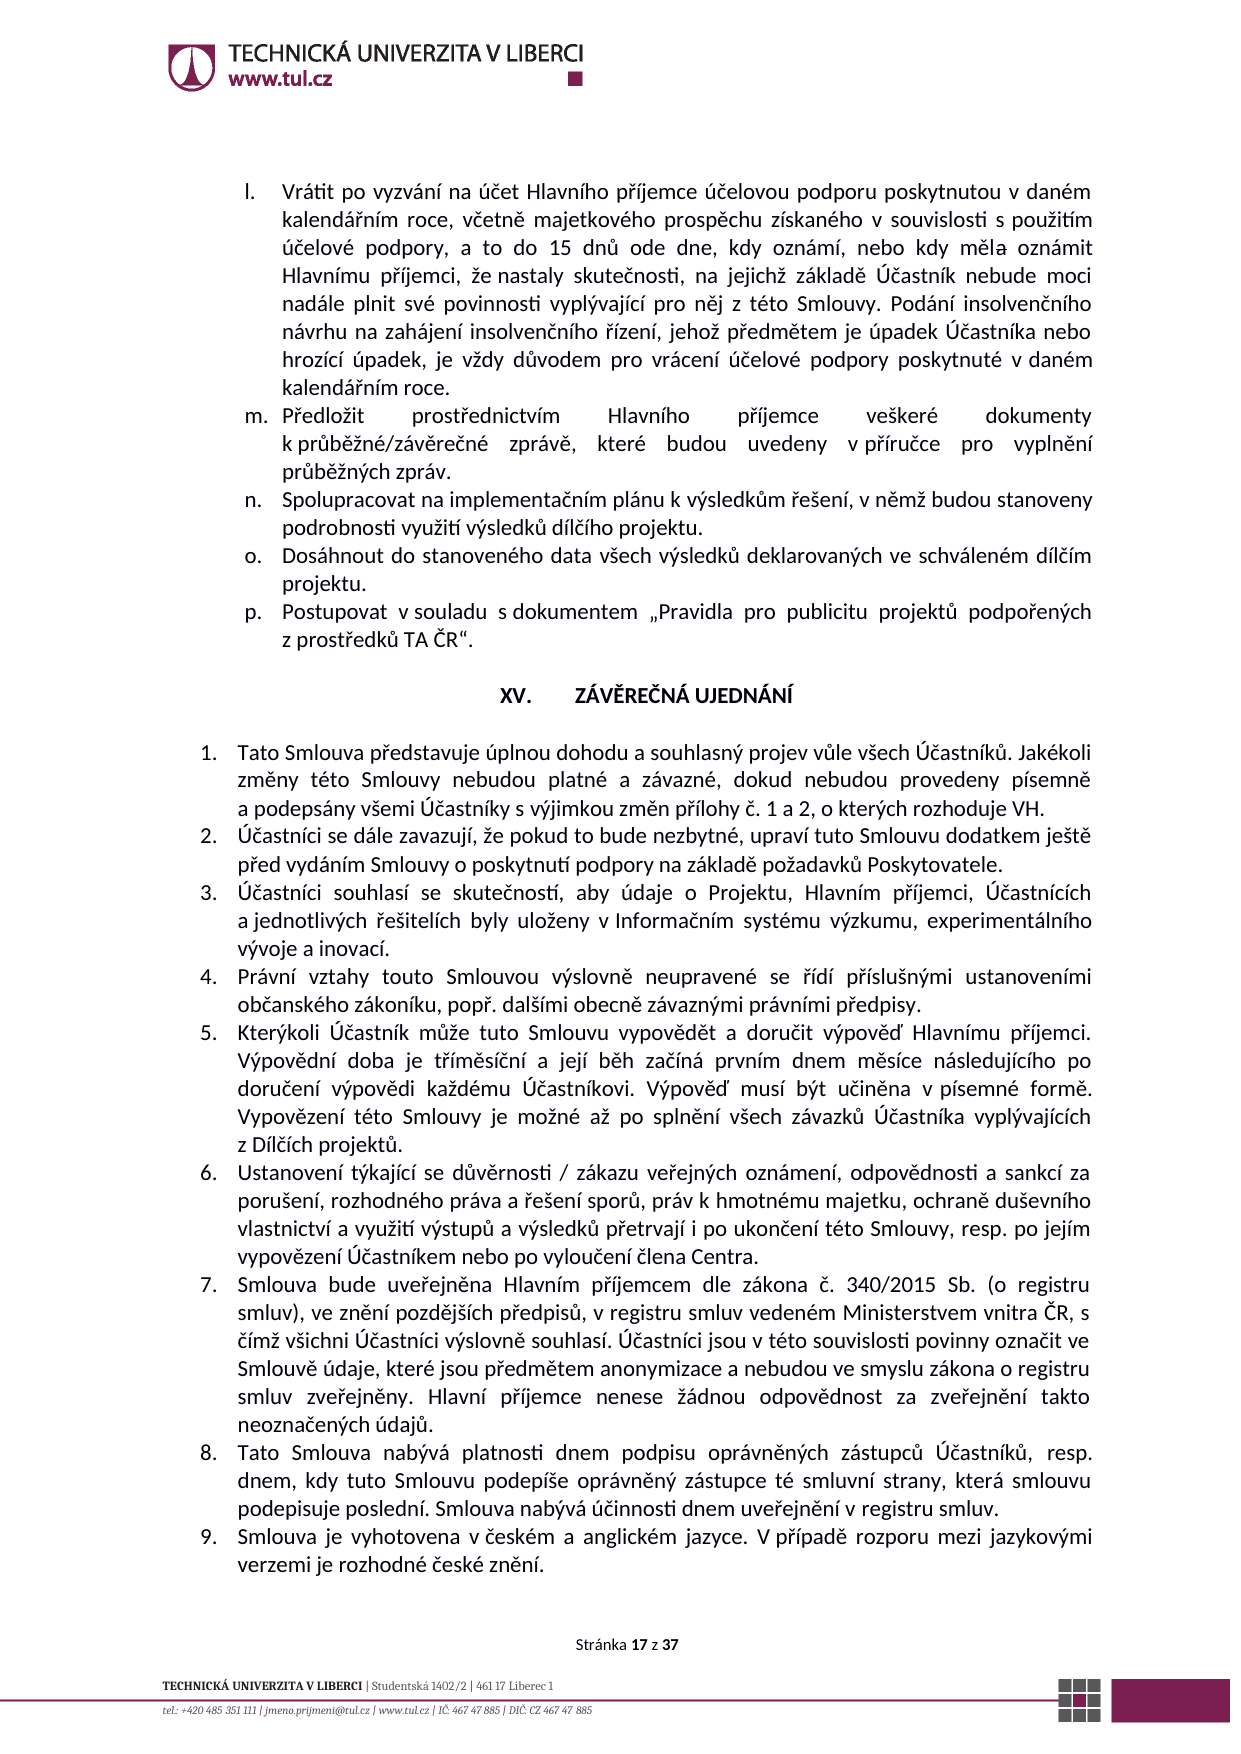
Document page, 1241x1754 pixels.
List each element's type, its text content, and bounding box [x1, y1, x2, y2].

list Tato Smlouva nabývá platnosti dnem podpisu oprávněných zástupců Účastníků, resp. dnem, kdy tuto Smlouvu podepíše oprávněný zástupce té smluvní strany, která smlouvu podepisuje poslední. Smlouva nabývá účinnosti dnem uveřejnění v registru smluv. [200, 1438, 1093, 1522]
list Dosáhnout do stanoveného data všech výsledků deklarovaných ve schváleném dílčím projektu. [244, 541, 1093, 597]
list Účastníci souhlasí se skutečností, aby údaje o Projektu, Hlavním příjemci, Účastnících a jednotlivých řešitelích byly uloženy v Informačním systému výzkumu, experimentálního vývoje a inovací. [200, 878, 1093, 962]
list ZÁVĚREČNÁ UJEDNÁNÍ [200, 682, 1093, 709]
list Právní vztahy touto Smlouvou výslovně neupravené se řídí příslušnými ustanoveními občanského zákoníku, popř. dalšími obecně závaznými právními předpisy. [200, 962, 1093, 1018]
list Smlouva bude uveřejněna Hlavním příjemcem dle zákona č. 340/2015 Sb. (o registru smluv), ve znění pozdějších předpisů, v registru smluv vedeném Ministerstvem vnitra ČR, s čímž všichni Účastníci výslovně souhlasí. Účastníci jsou v této souvislosti povinny označit ve Smlouvě údaje, které jsou předmětem anonymizace a nebudou ve smyslu zákona o registru smluv zveřejněny. Hlavní příjemce nenese žádnou odpovědnost za zveřejnění takto neoznačených údajů. [200, 1270, 1092, 1438]
list Účastníci se dále zavazují, že pokud to bude nezbytné, upraví tuto Smlouvu dodatkem ještě před vydáním Smlouvy o poskytnutí podpory na základě požadavků Poskytovatele. [200, 822, 1093, 878]
list Tato Smlouva představuje úplnou dohodu a souhlasný projev vůle všech Účastníků. Jakékoli změny této Smlouvy nebudou platné a závazné, dokud nebudou provedeny písemně a podepsány všemi Účastníky s výjimkou změn přílohy č. 1 a 2, o kterých rozhoduje VH. [200, 738, 1093, 822]
list Smlouva je vyhotovena v českém a anglickém jazyce. V případě rozporu mezi jazykovými verzemi je rozhodné české znění. [200, 1522, 1093, 1578]
picture [50, 0, 1241, 124]
picture [0, 1679, 1230, 1754]
list Vrátit po vyzvání na účet Hlavního příjemce účelovou podporu poskytnutou v daném kalendářním roce, včetně majetkového prospěchu získaného v souvislosti s použitím účelové podpory, a to do 15 dnů ode dne, kdy oznámí, nebo kdy měla oznámit Hlavnímu příjemci, že nastaly skutečnosti, na jejichž základě Účastník nebude moci nadále plnit své povinnosti vyplývající pro něj z této Smlouvy. Podání insolvenčního návrhu na zahájení insolvenčního řízení, jehož předmětem je úpadek Účastníka nebo hrozící úpadek, je vždy důvodem pro vrácení účelové podpory poskytnuté v daném kalendářním roce. [244, 177, 1093, 401]
list Předložit prostřednictvím Hlavního příjemce veškeré dokumenty k průběžné/závěrečné zprávě, které budou uvedeny v příručce pro vyplnění průběžných zpráv. [244, 401, 1093, 485]
list Postupovat v souladu s dokumentem „Pravidla pro publicitu projektů podpořených z prostředků TA ČR“. [244, 597, 1093, 653]
list Ustanovení týkající se důvěrnosti / zákazu veřejných oznámení, odpovědnosti a sankcí za porušení, rozhodného práva a řešení sporů, práv k hmotnému majetku, ochraně duševního vlastnictví a využití výstupů a výsledků přetrvají i po ukončení této Smlouvy, resp. po jejím vypovězení Účastníkem nebo po vyloučení člena Centra. [200, 1158, 1092, 1270]
list Spolupracovat na implementačním plánu k výsledkům řešení, v němž budou stanoveny podrobnosti využití výsledků dílčího projektu. [244, 485, 1093, 541]
list Kterýkoli Účastník může tuto Smlouvu vypovědět a doručit výpověď Hlavnímu příjemci. Výpovědní doba je tříměsíční a její běh začíná prvním dnem měsíce následujícího po doručení výpovědi každému Účastníkovi. Výpověď musí být učiněna v písemné formě. Vypovězení této Smlouvy je možné až po splnění všech závazků Účastníka vyplývajících z Dílčích projektů. [200, 1018, 1093, 1158]
